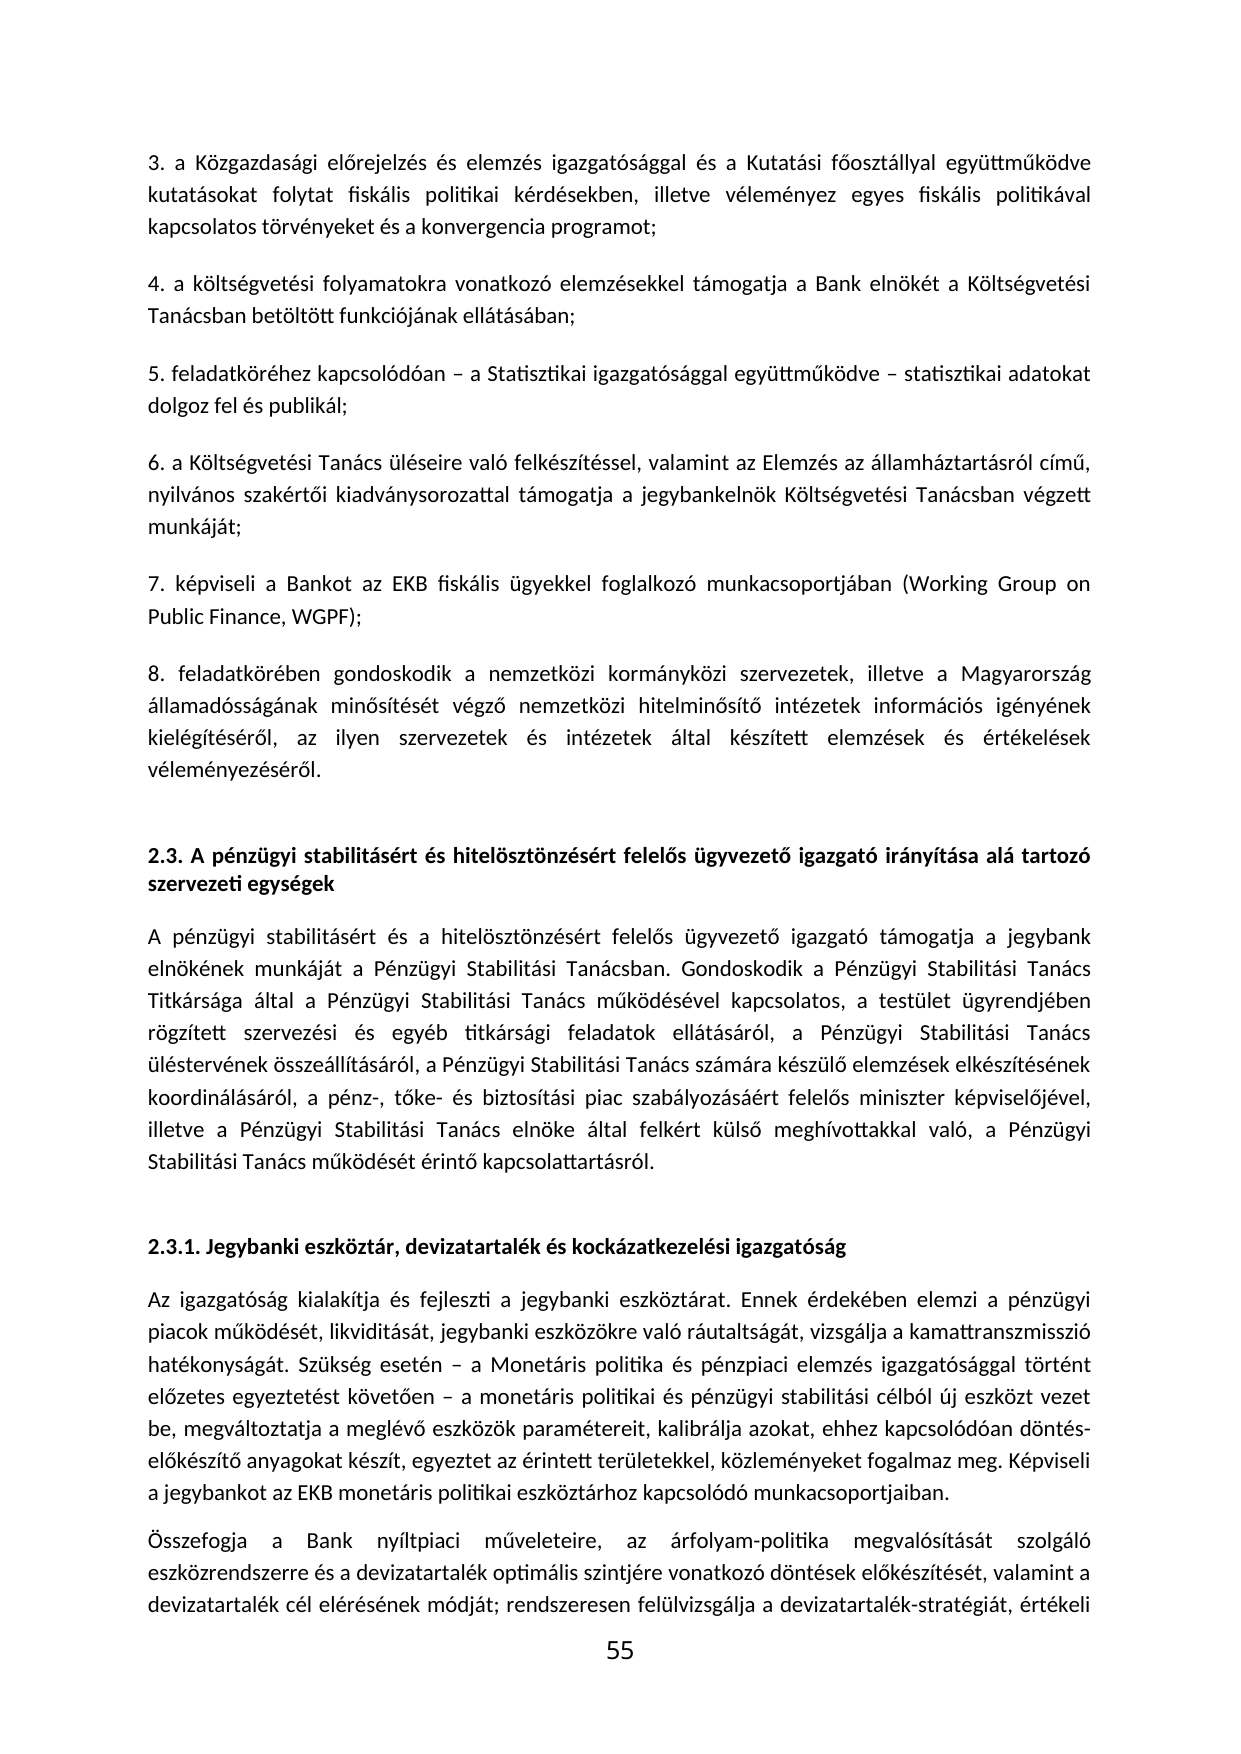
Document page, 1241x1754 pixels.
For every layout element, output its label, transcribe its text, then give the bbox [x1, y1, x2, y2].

text Az igazgatóság kialakítja és fejleszti a jegybanki eszköztárat. Ennek érdekében elemzi a pénzügyi piacok működését, likviditását, jegybanki eszközökre való ráutaltságát, vizsgálja a kamattranszmisszió hatékonyságát. Szükség esetén – a Monetáris politika és pénzpiaci elemzés igazgatósággal történt előzetes egyeztetést követően – a monetáris politikai és pénzügyi stabilitási célból új eszközt vezet be, megváltoztatja a meglévő eszközök paramétereit, kalibrálja azokat, ehhez kapcsolódóan döntés-előkészítő anyagokat készít, egyeztet az érintett területekkel, közleményeket fogalmaz meg. Képviseli a jegybankot az EKB monetáris politikai eszköztárhoz kapcsolódó munkacsoportjaiban. [148, 1285, 1092, 1506]
text 2.3.1. Jegybanki eszköztár, devizatartalék és kockázatkezelési igazgatóság [148, 1204, 1092, 1260]
text 8. feladatkörében gondoskodik a nemzetközi kormányközi szervezetek, illetve a Magyarország államadósságának minősítését végző nemzetközi hitelminősítő intézetek információs igényének kielégítéséről, az ilyen szervezetek és intézetek által készített elemzések és értékelések véleményezéséről. [148, 659, 1092, 783]
text A pénzügyi stabilitásért és a hitelösztönzésért felelős ügyvezető igazgató támogatja a jegybank elnökének munkáját a Pénzügyi Stabilitási Tanácsban. Gondoskodik a Pénzügyi Stabilitási Tanács Titkársága által a Pénzügyi Stabilitási Tanács működésével kapcsolatos, a testület ügyrendjében rögzített szervezési és egyéb titkársági feladatok ellátásáról, a Pénzügyi Stabilitási Tanács üléstervének összeállításáról, a Pénzügyi Stabilitási Tanács számára készülő elemzések elkészítésének koordinálásáról, a pénz-, tőke- és biztosítási piac szabályozásáért felelős miniszter képviselőjével, illetve a Pénzügyi Stabilitási Tanács elnöke által felkért külső meghívottakkal való, a Pénzügyi Stabilitási Tanács működését érintő kapcsolattartásról. [148, 922, 1092, 1175]
text 7. képviseli a Bankot az EKB fiskális ügyekkel foglalkozó munkacsoportjában (Working Group on Public Finance, WGPF); [148, 569, 1092, 630]
text 4. a költségvetési folyamatokra vonatkozó elemzésekkel támogatja a Bank elnökét a Költségvetési Tanácsban betöltött funkciójának ellátásában; [148, 269, 1092, 329]
text 3. a Közgazdasági előrejelzés és elemzés igazgatósággal és a Kutatási főosztállyal együttműködve kutatásokat folytat fiskális politikai kérdésekben, illetve véleményez egyes fiskális politikával kapcsolatos törvényeket és a konvergencia programot; [148, 148, 1092, 240]
text 5. feladatköréhez kapcsolódóan ‒ a Statisztikai igazgatósággal együttműködve ‒ statisztikai adatokat dolgoz fel és publikál; [148, 359, 1092, 419]
text 2.3. A pénzügyi stabilitásért és hitelösztönzésért felelős ügyvezető igazgató irányítása alá tartozó szervezeti egységek [148, 813, 1092, 897]
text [148, 1526, 1092, 1619]
text 6. a Költségvetési Tanács üléseire való felkészítéssel, valamint az Elemzés az államháztartásról című, nyilvános szakértői kiadványsorozattal támogatja a jegybankelnök Költségvetési Tanácsban végzett munkáját; [148, 448, 1092, 540]
